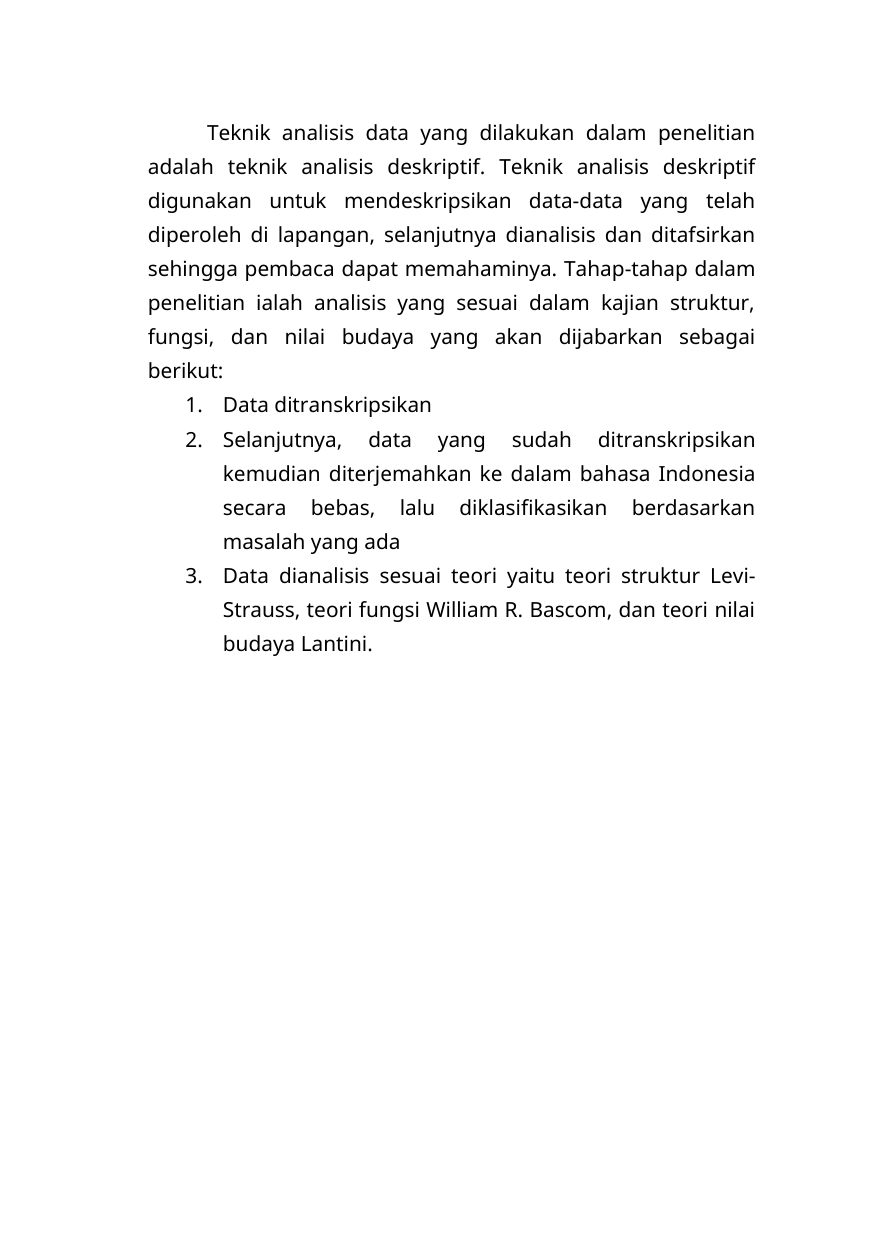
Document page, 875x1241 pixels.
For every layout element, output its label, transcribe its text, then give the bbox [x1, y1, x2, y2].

list Selanjutnya, data yang sudah ditranskripsikan kemudian diterjemahkan ke dalam bahasa Indonesia secara bebas, lalu diklasifikasikan berdasarkan masalah yang ada [185, 425, 756, 555]
list Data dianalisis sesuai teori yaitu teori struktur Levi-Strauss, teori fungsi William R. Bascom, dan teori nilai budaya Lantini. [185, 561, 756, 657]
text Teknik analisis data yang dilakukan dalam penelitian adalah teknik analisis deskriptif. Teknik analisis deskriptif digunakan untuk mendeskripsikan data-data yang telah diperoleh di lapangan, selanjutnya dianalisis dan ditafsirkan sehingga pembaca dapat memahaminya. Tahap-tahap dalam penelitian ialah analisis yang sesuai dalam kajian struktur, fungsi, dan nilai budaya yang akan dijabarkan sebagai berikut: [148, 118, 756, 385]
list Data ditranskripsikan [185, 391, 756, 419]
